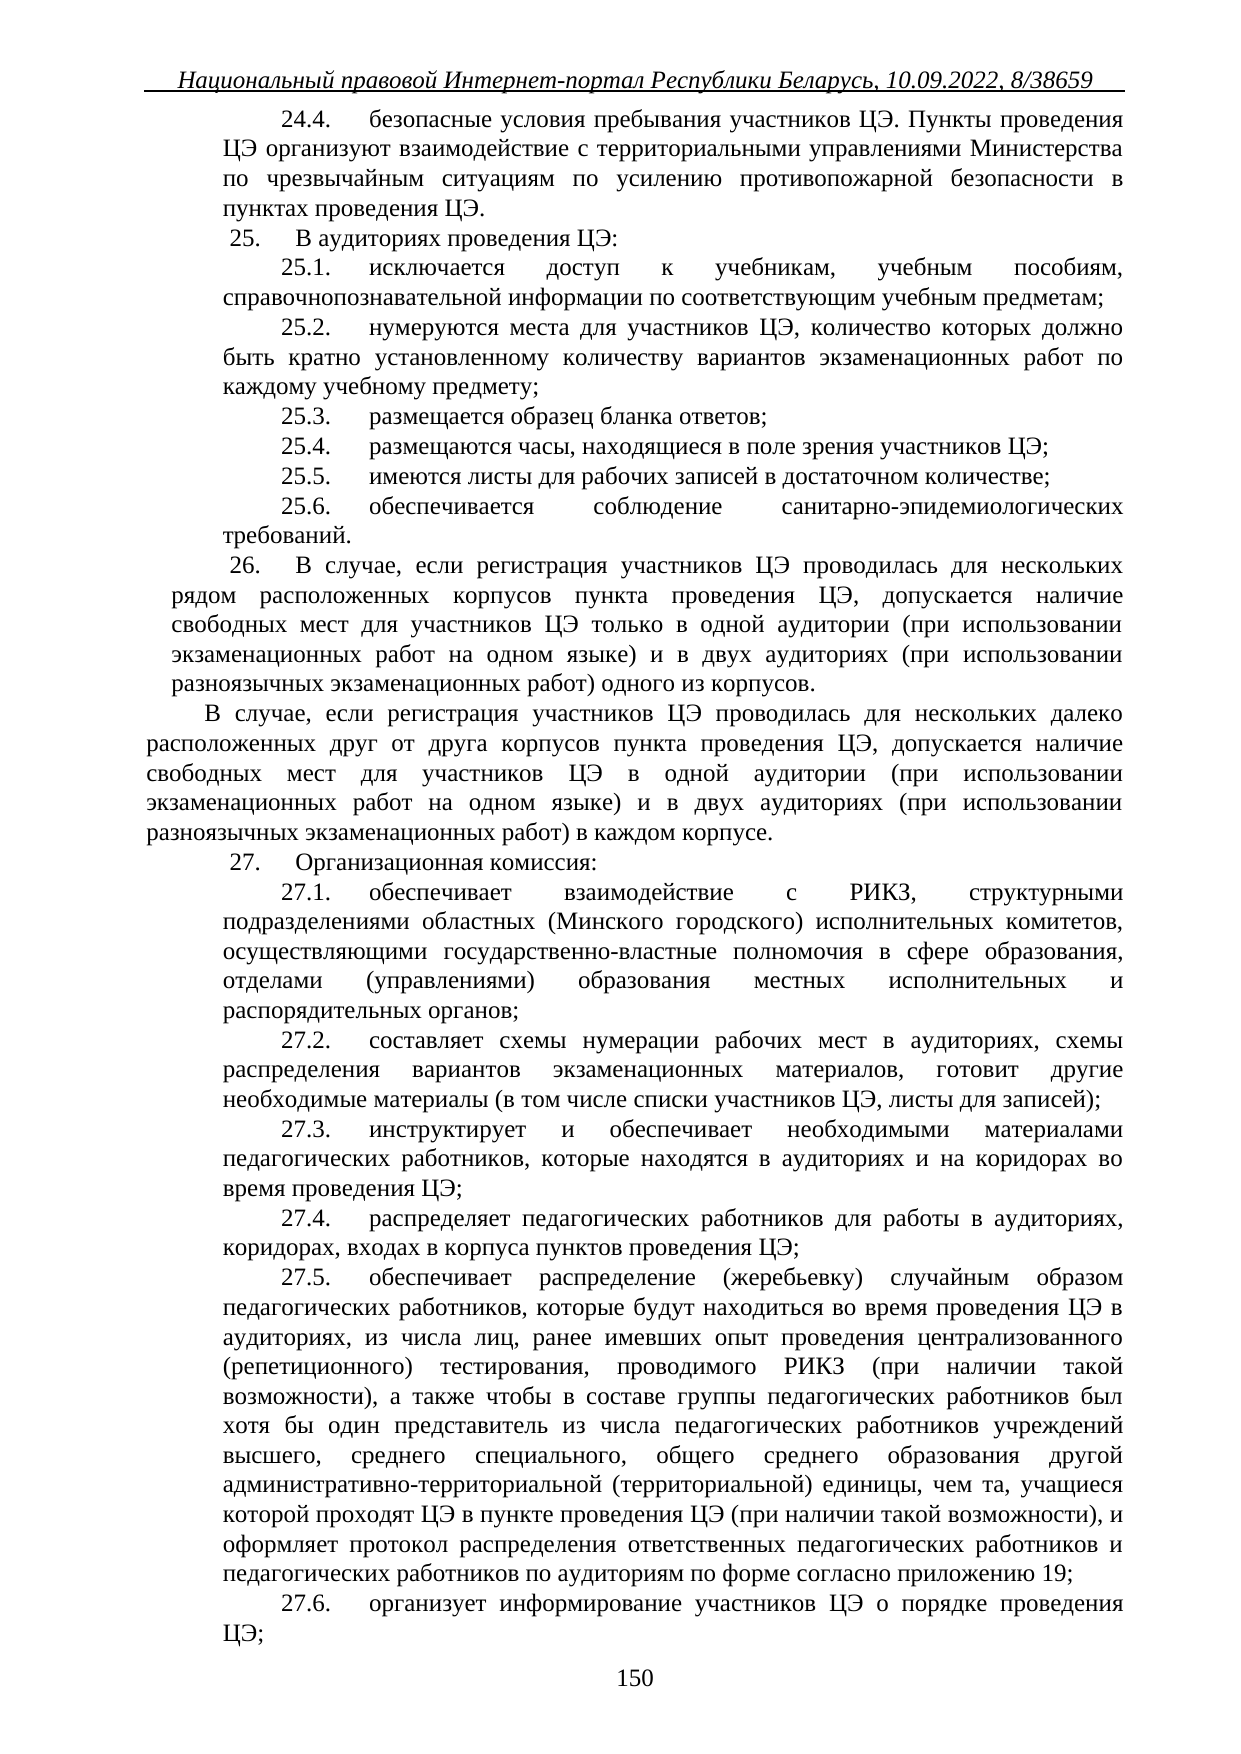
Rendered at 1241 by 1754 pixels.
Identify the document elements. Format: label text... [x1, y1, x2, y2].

list обеспечивает взаимодействие с РИКЗ, структурными подразделениями областных (Минского городского) исполнительных комитетов, осуществляющими государственно-властные полномочия в сфере образования, отделами (управлениями) образования местных исполнительных и распорядительных органов; [223, 877, 1124, 1024]
list имеются листы для рабочих записей в достаточном количестве; [223, 461, 1124, 489]
list организует информирование участников ЦЭ о порядке проведения ЦЭ; [223, 1588, 1124, 1646]
list обеспечивается соблюдение санитарно-эпидемиологических требований. [223, 491, 1124, 549]
list размещаются часы, находящиеся в поле зрения участников ЦЭ; [223, 431, 1124, 460]
list безопасные условия пребывания участников ЦЭ. Пункты проведения ЦЭ организуют взаимодействие с территориальными управлениями Министерства по чрезвычайным ситуациям по усилению противопожарной безопасности в пунктах проведения ЦЭ. [223, 104, 1124, 221]
list обеспечивает распределение (жеребьевку) случайным образом педагогических работников, которые будут находиться во время проведения ЦЭ в аудиториях, из числа лиц, ранее имевших опыт проведения централизованного (репетиционного) тестирования, проводимого РИКЗ (при наличии такой возможности), а также чтобы в составе группы педагогических работников был хотя бы один представитель из числа педагогических работников учреждений высшего, среднего специального, общего среднего образования другой административно-территориальной (территориальной) единицы, чем та, учащиеся которой проходят ЦЭ в пункте проведения ЦЭ (при наличии такой возможности), и оформляет протокол распределения ответственных педагогических работников и педагогических работников по аудиториям по форме согласно приложению 19; [223, 1262, 1124, 1587]
text В случае, если регистрация участников ЦЭ проводилась для нескольких далеко расположенных друг от друга корпусов пункта проведения ЦЭ, допускается наличие свободных мест для участников ЦЭ в одной аудитории (при использовании экзаменационных работ на одном языке) и в двух аудиториях (при использовании разноязычных экзаменационных работ) в каждом корпусе. [146, 698, 1124, 846]
list составляет схемы нумерации рабочих мест в аудиториях, схемы распределения вариантов экзаменационных материалов, готовит другие необходимые материалы (в том числе списки участников ЦЭ, листы для записей); [223, 1025, 1124, 1113]
list Организационная комиссия: [171, 847, 1124, 875]
list В случае, если регистрация участников ЦЭ проводилась для нескольких рядом расположенных корпусов пункта проведения ЦЭ, допускается наличие свободных мест для участников ЦЭ только в одной аудитории (при использовании экзаменационных работ на одном языке) и в двух аудиториях (при использовании разноязычных экзаменационных работ) одного из корпусов. [171, 550, 1124, 697]
list инструктирует и обеспечивает необходимыми материалами педагогических работников, которые находятся в аудиториях и на коридорах во время проведения ЦЭ; [223, 1114, 1124, 1202]
list нумеруются места для участников ЦЭ, количество которых должно быть кратно установленному количеству вариантов экзаменационных работ по каждому учебному предмету; [223, 312, 1124, 400]
list распределяет педагогических работников для работы в аудиториях, коридорах, входах в корпуса пунктов проведения ЦЭ; [223, 1203, 1124, 1261]
list исключается доступ к учебникам, учебным пособиям, справочнопознавательной информации по соответствующим учебным предметам; [223, 252, 1124, 311]
list размещается образец бланка ответов; [223, 401, 1124, 430]
list В аудиториях проведения ЦЭ: [171, 223, 1124, 251]
